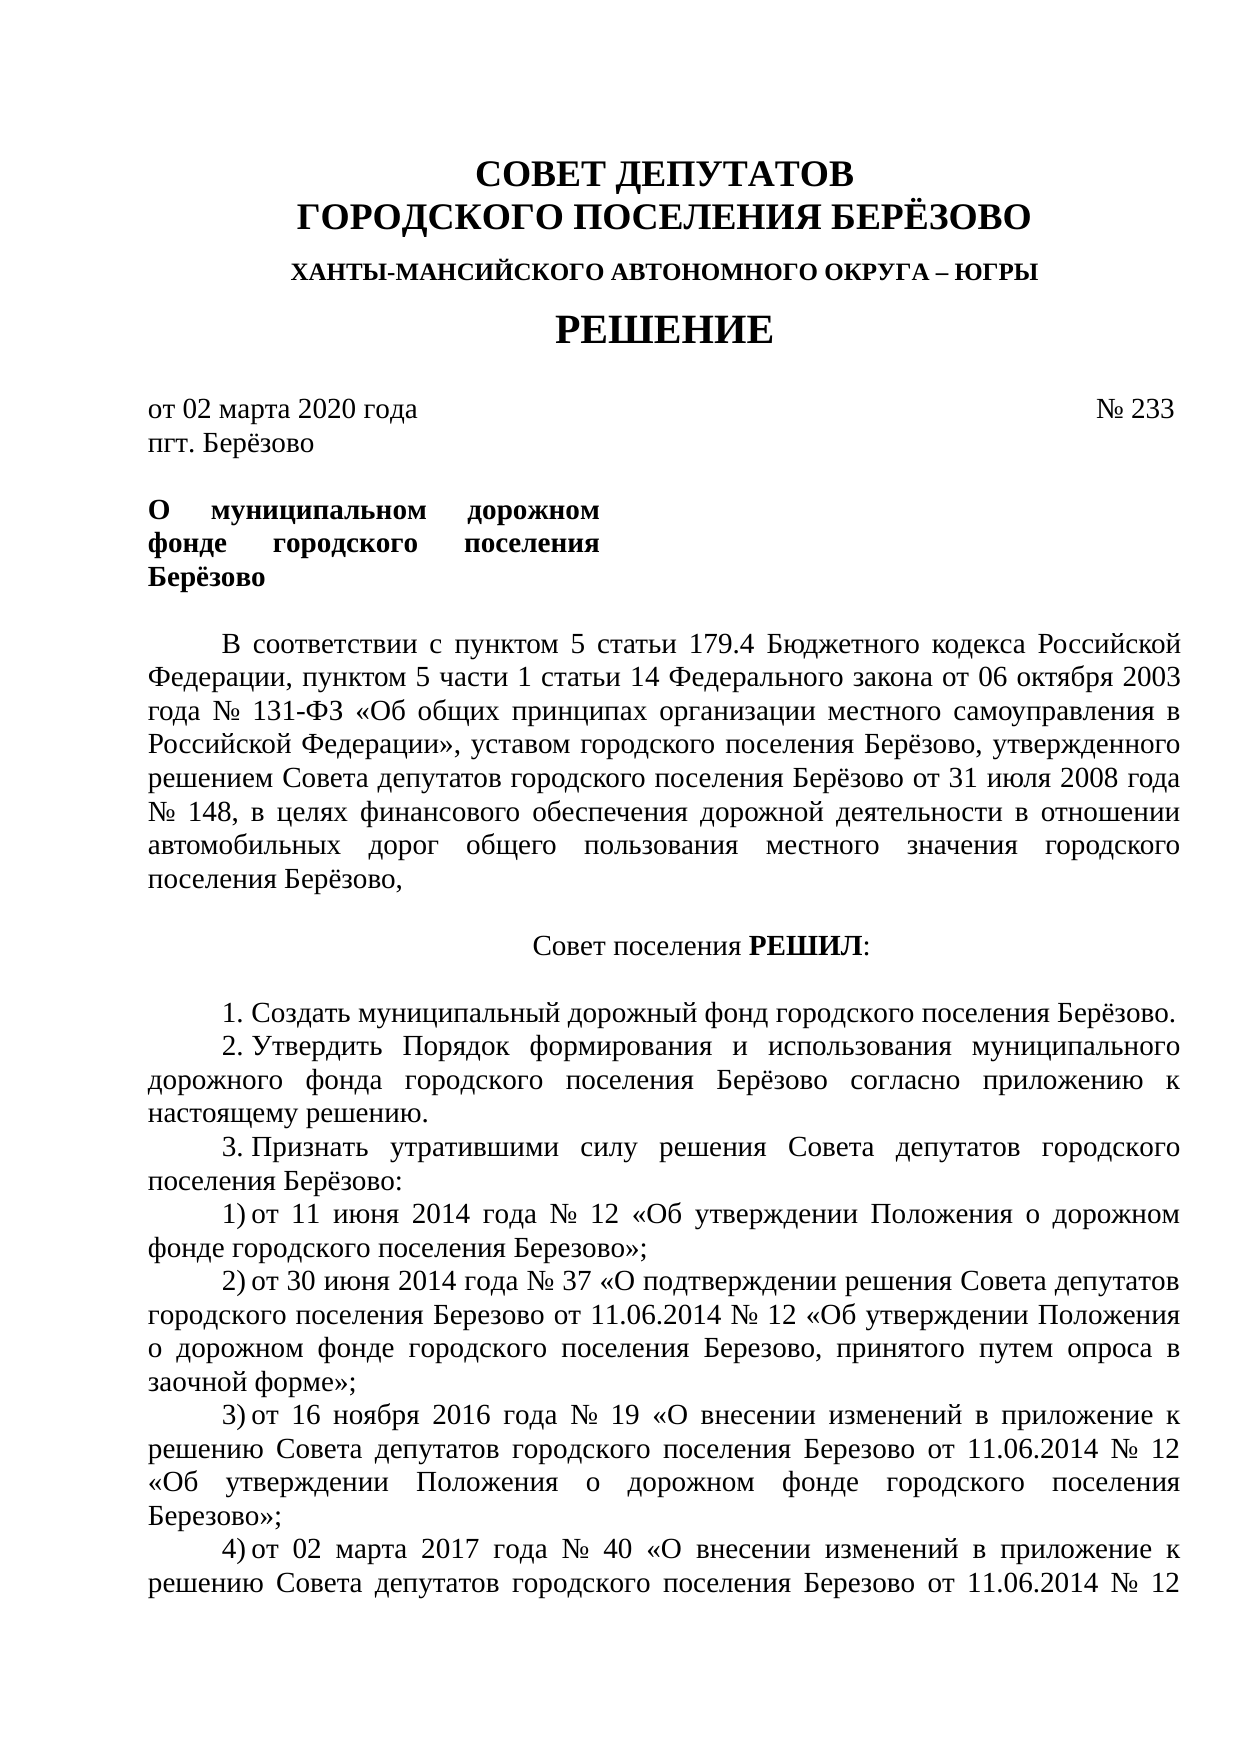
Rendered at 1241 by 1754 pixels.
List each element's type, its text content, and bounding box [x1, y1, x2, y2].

text от 02 марта 2020 года № 233 [148, 391, 1181, 425]
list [148, 1532, 1181, 1599]
text РЕШЕНИЕ [148, 305, 1181, 353]
table_header О муниципальном дорожном фонде городского поселения Берёзово [136, 492, 611, 592]
list Признать утратившими силу решения Совета депутатов городского поселения Берёзово: [148, 1129, 1181, 1196]
text СОВЕТ ДЕПУТАТОВ [148, 152, 1181, 195]
text ХАНТЫ-МАНСИЙСКОГО АВТОНОМНОГО ОКРУГА – ЮГРЫ [148, 257, 1181, 286]
list от 16 ноября 2016 года № 19 «О внесении изменений в приложение к решению Совета депутатов городского поселения Березово от 11.06.2014 № 12 «Об утверждении Положения о дорожном фонде городского поселения Березово»; [148, 1397, 1181, 1532]
text ГОРОДСКОГО ПОСЕЛЕНИЯ БЕРЁЗОВО [148, 195, 1181, 238]
text пгт. Берёзово [148, 425, 1181, 458]
list Утвердить Порядок формирования и использования муниципального дорожного фонда городского поселения Берёзово согласно приложению к настоящему решению. [148, 1028, 1181, 1129]
list Создать муниципальный дорожный фонд городского поселения Берёзово. [148, 995, 1181, 1028]
list от 30 июня 2014 года № 37 «О подтверждении решения Совета депутатов городского поселения Березово от 11.06.2014 № 12 «Об утверждении Положения о дорожном фонде городского поселения Березово, принятого путем опроса в заочной форме»; [148, 1263, 1181, 1397]
list от 11 июня 2014 года № 12 «Об утверждении Положения о дорожном фонде городского поселения Березово»; [148, 1196, 1181, 1263]
text Совет поселения РЕШИЛ: [148, 928, 1181, 961]
text В соответствии с пунктом 5 статьи 179.4 Бюджетного кодекса Российской Федерации, пунктом 5 части 1 статьи 14 Федерального закона от 06 октября 2003 года № 131-ФЗ «Об общих принципах организации местного самоуправления в Российской Федерации», уставом городского поселения Берёзово, утвержденного решением Совета депутатов городского поселения Берёзово от 31 июля 2008 года № 148, в целях финансового обеспечения дорожной деятельности в отношении автомобильных дорог общего пользования местного значения городского поселения Берёзово, [148, 626, 1181, 894]
